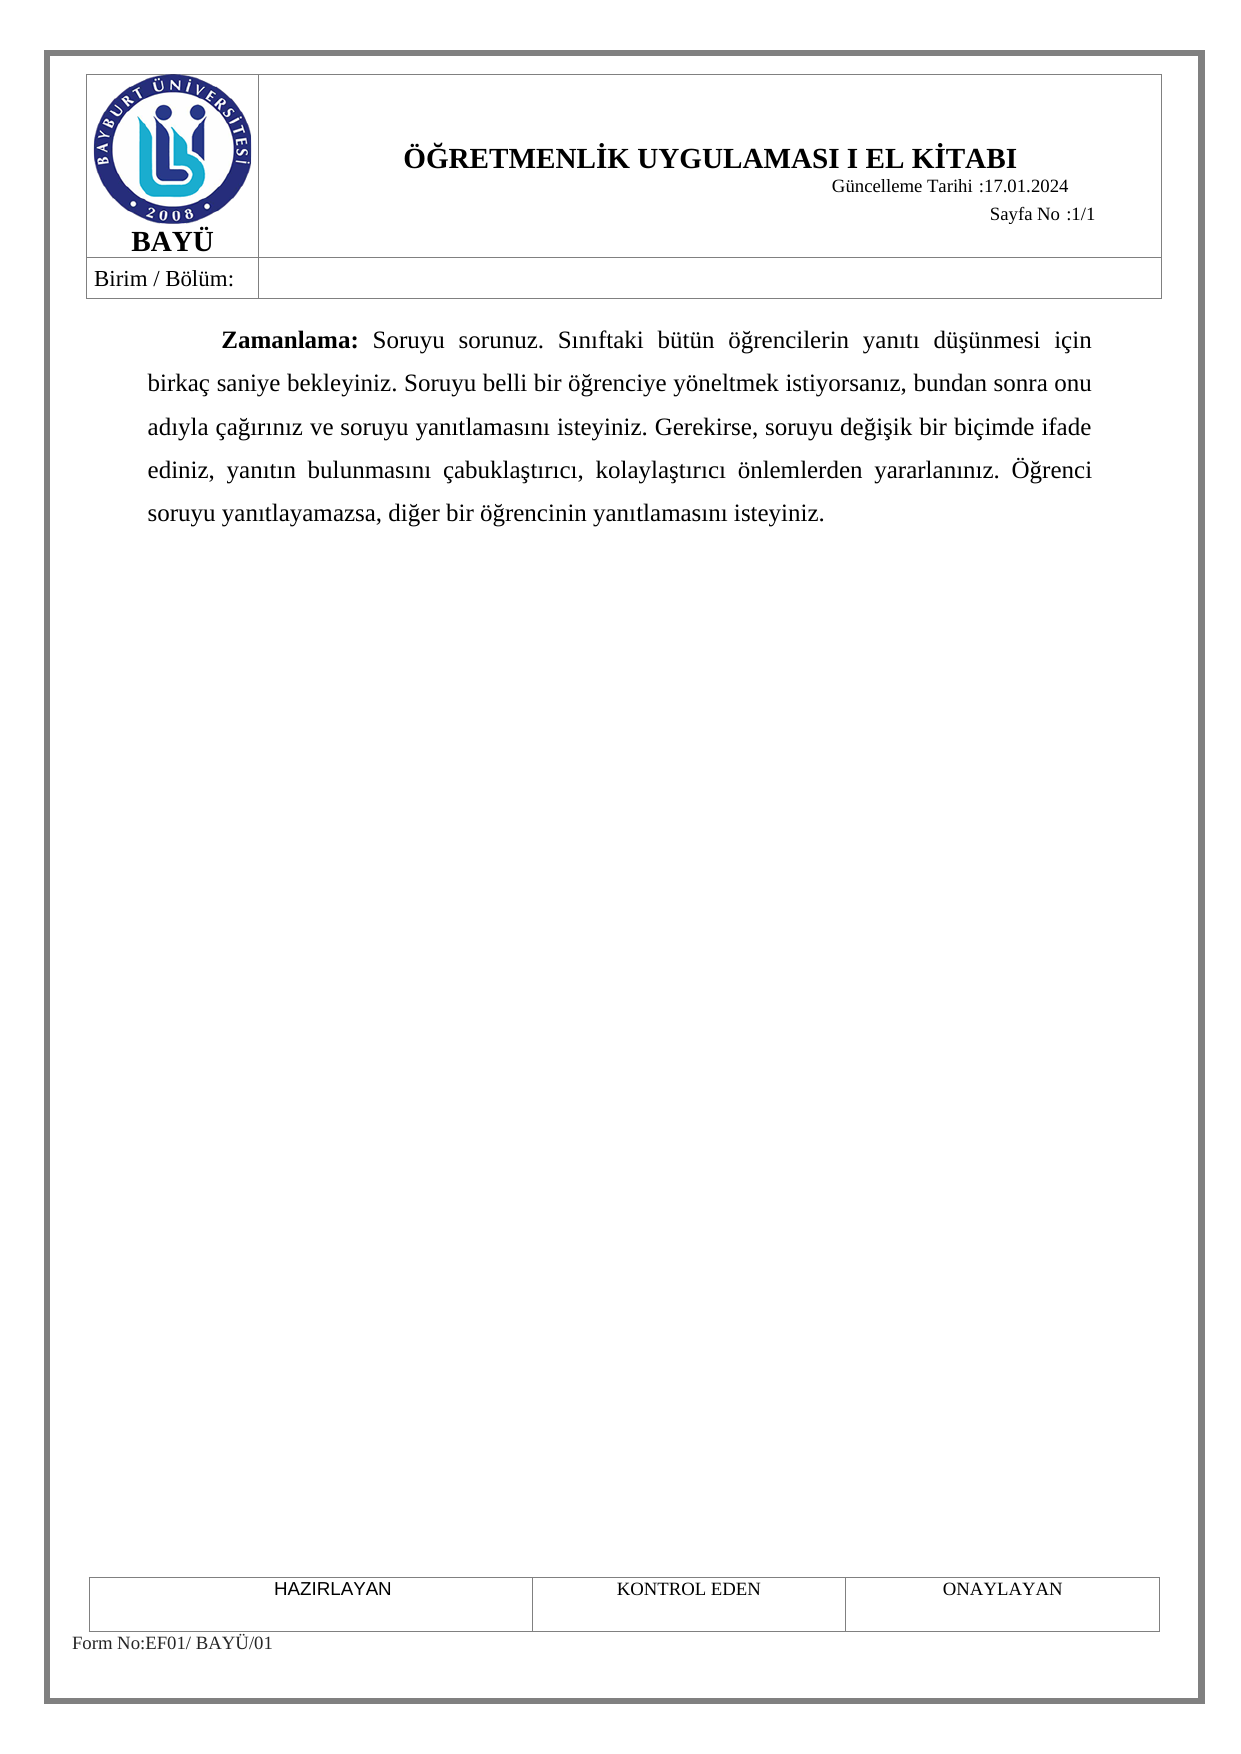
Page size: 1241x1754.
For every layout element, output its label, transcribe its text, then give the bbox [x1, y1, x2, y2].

picture [93, 74, 252, 224]
text Zamanlama: Soruyu sorunuz. Sınıftaki bütün öğrencilerin yanıtı düşünmesi için birkaç saniye bekleyiniz. Soruyu belli bir öğrenciye yöneltmek istiyorsanız, bundan sonra onu adıyla çağırınız ve soruyu yanıtlamasını isteyiniz. Gerekirse, soruyu değişik bir biçimde ifade ediniz, yanıtın bulunmasını çabuklaştırıcı, kolaylaştırıcı önlemlerden yararlanınız. Öğrenci soruyu yanıtlayamazsa, diğer bir öğrencinin yanıtlamasını isteyiniz. [147, 325, 1093, 527]
